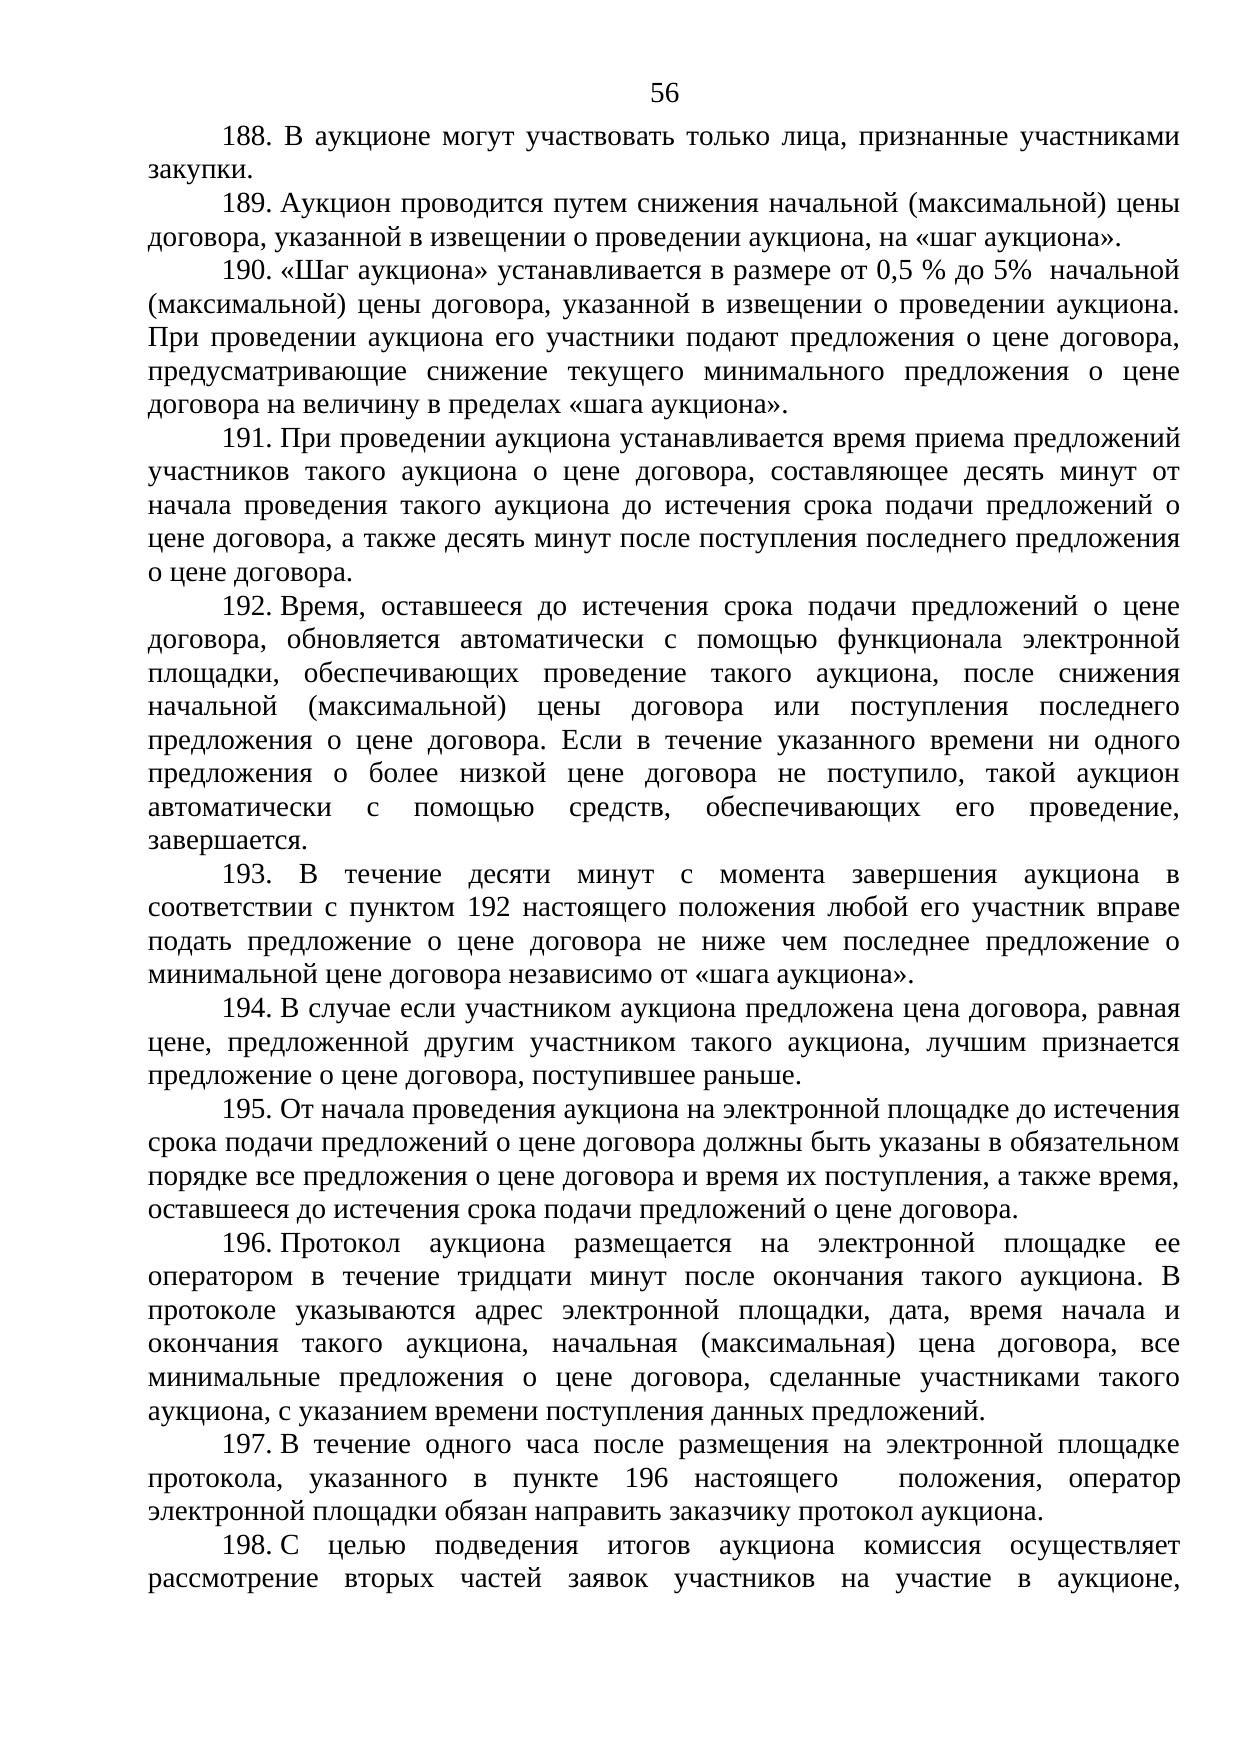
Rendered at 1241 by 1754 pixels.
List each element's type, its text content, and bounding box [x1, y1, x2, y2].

text 196. Протокол аукциона размещается на электронной площадке ее оператором в течение тридцати минут после окончания такого аукциона. В протоколе указываются адрес электронной площадки, дата, время начала и окончания такого аукциона, начальная (максимальная) цена договора, все минимальные предложения о цене договора, сделанные участниками такого аукциона, с указанием времени поступления данных предложений. [148, 1225, 1181, 1426]
text 197. В течение одного часа после размещения на электронной площадке протокола, указанного в пункте 196 настоящего положения, оператор электронной площадки обязан направить заказчику протокол аукциона. [148, 1426, 1181, 1527]
text 193. В течение десяти минут с момента завершения аукциона в соответствии с пунктом 192 настоящего положения любой его участник вправе подать предложение о цене договора не ниже чем последнее предложение о минимальной цене договора независимо от «шага аукциона». [148, 856, 1181, 990]
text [148, 1527, 1181, 1594]
text 189. Аукцион проводится путем снижения начальной (максимальной) цены договора, указанной в извещении о проведении аукциона, на «шаг аукциона». [148, 185, 1181, 252]
text 194. В случае если участником аукциона предложена цена договора, равная цене, предложенной другим участником такого аукциона, лучшим признается предложение о цене договора, поступившее раньше. [148, 990, 1181, 1091]
text 190. «Шаг аукциона» устанавливается в размере от 0,5 % до 5% начальной (максимальной) цены договора, указанной в извещении о проведении аукциона. При проведении аукциона его участники подают предложения о цене договора, предусматривающие снижение текущего минимального предложения о цене договора на величину в пределах «шага аукциона». [148, 252, 1181, 420]
text 195. От начала проведения аукциона на электронной площадке до истечения срока подачи предложений о цене договора должны быть указаны в обязательном порядке все предложения о цене договора и время их поступления, а также время, оставшееся до истечения срока подачи предложений о цене договора. [148, 1091, 1181, 1225]
text 192. Время, оставшееся до истечения срока подачи предложений о цене договора, обновляется автоматически с помощью функционала электронной площадки, обеспечивающих проведение такого аукциона, после снижения начальной (максимальной) цены договора или поступления последнего предложения о цене договора. Если в течение указанного времени ни одного предложения о более низкой цене договора не поступило, такой аукцион автоматически с помощью средств, обеспечивающих его проведение, завершается. [148, 588, 1181, 856]
text 191. При проведении аукциона устанавливается время приема предложений участников такого аукциона о цене договора, составляющее десять минут от начала проведения такого аукциона до истечения срока подачи предложений о цене договора, а также десять минут после поступления последнего предложения о цене договора. [148, 420, 1181, 588]
text 188. В аукционе могут участвовать только лица, признанные участниками закупки. [148, 118, 1181, 185]
